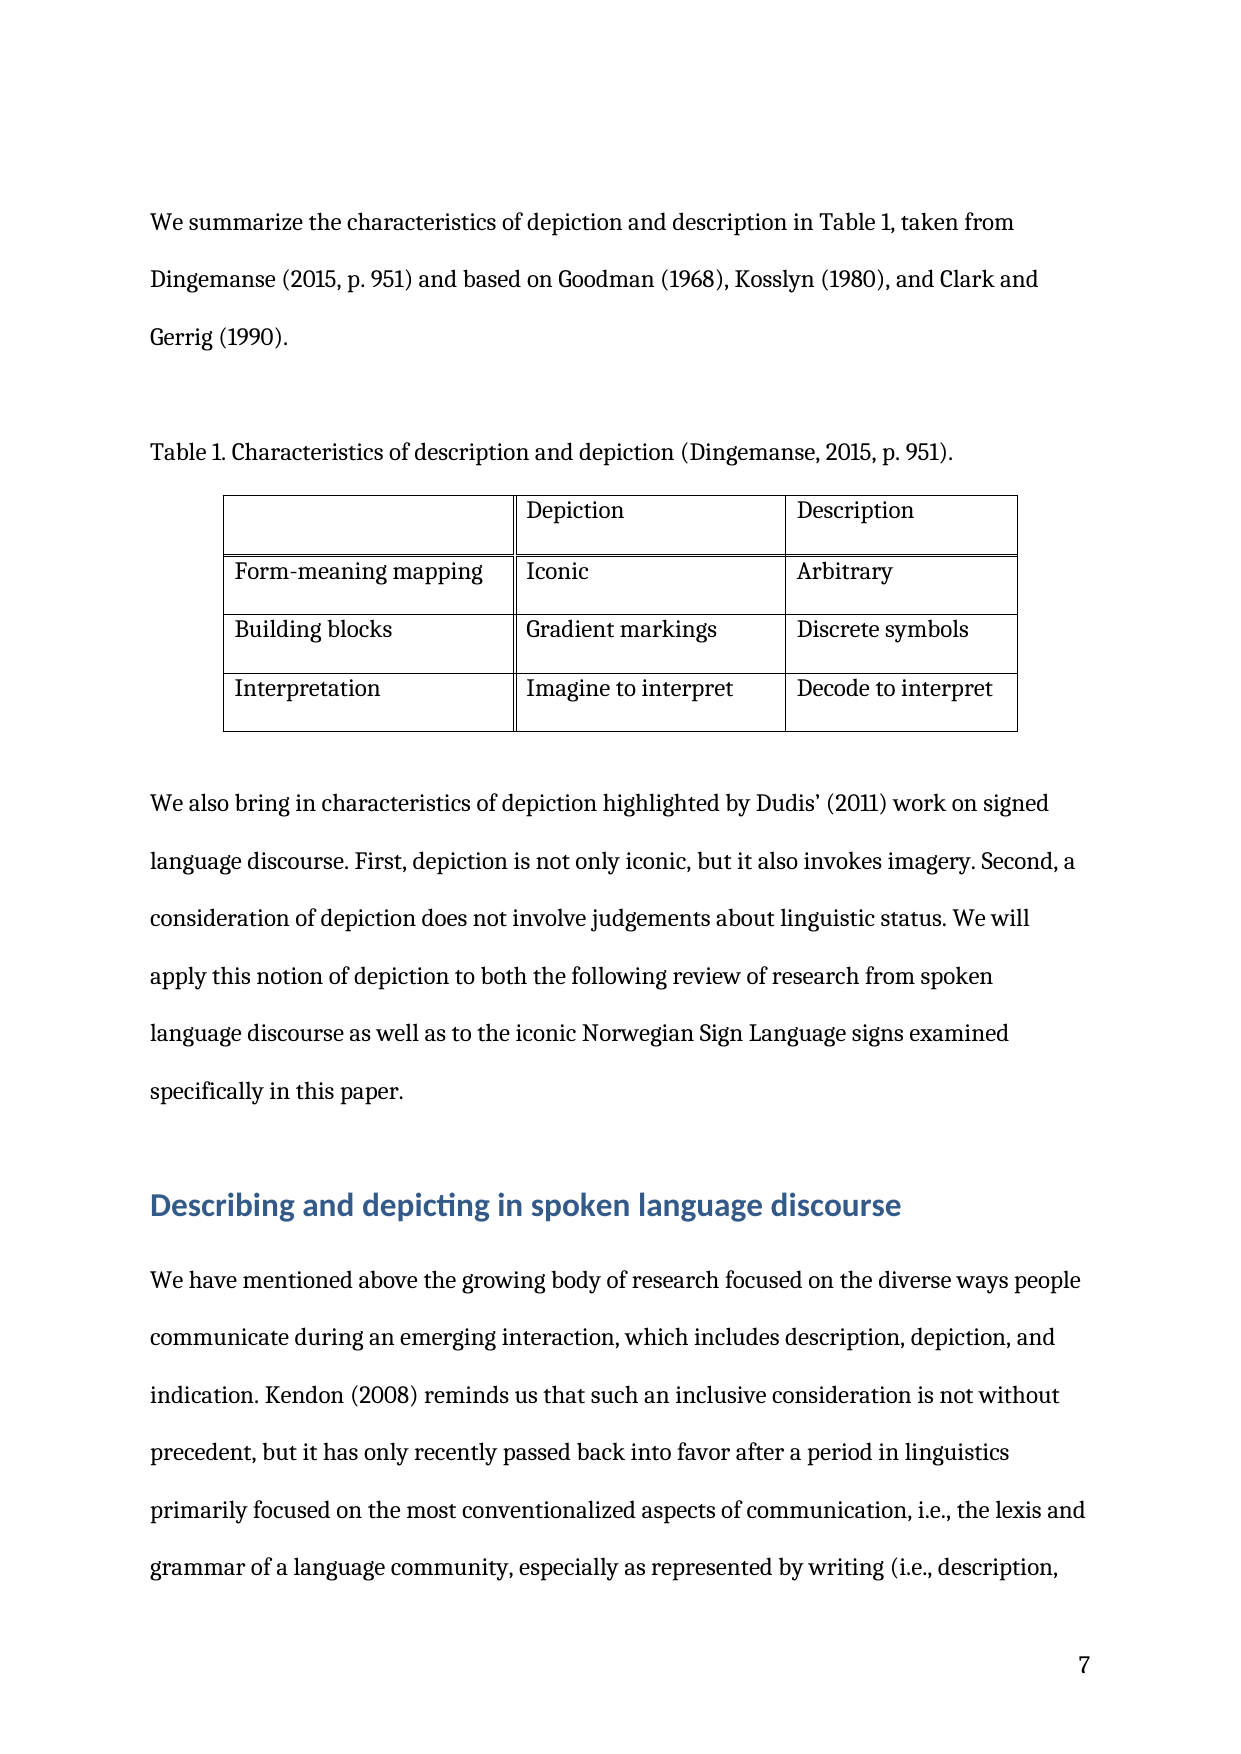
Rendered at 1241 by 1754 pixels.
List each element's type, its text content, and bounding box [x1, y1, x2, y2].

table_cell Gradient markings [517, 615, 785, 672]
table_header Description [786, 496, 1017, 553]
table_cell Iconic [517, 557, 785, 614]
text We summarize the characteristics of depiction and description in Table 1, taken from Dingemanse (2015, p. 951) and based on Goodman (1968), Kosslyn (1980), and Clark and Gerrig (1990). [150, 207, 1090, 351]
table_cell Imagine to interpret [517, 674, 785, 731]
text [150, 1266, 1090, 1582]
table_cell Discrete symbols [786, 615, 1017, 672]
text We also bring in characteristics of depiction highlighted by Dudis’ (2011) work on signed language discourse. First, depiction is not only iconic, but it also invokes imagery. Second, a consideration of depiction does not involve judgements about linguistic status. We will apply this notion of depiction to both the following review of research from spoken language discourse as well as to the iconic Norwegian Sign Language signs examined specifically in this paper. [150, 789, 1090, 1106]
table_cell Form-meaning mapping [224, 557, 513, 614]
subtitle Describing and depicting in spoken language discourse [150, 1184, 1090, 1225]
table_cell Decode to interpret [786, 674, 1017, 731]
table_cell Interpretation [224, 674, 513, 731]
table_cell Building blocks [224, 615, 513, 672]
table_header [224, 496, 513, 553]
text Table 1. Characteristics of description and depiction (Dingemanse, 2015, p. 951). [150, 437, 1090, 466]
table_cell Arbitrary [786, 557, 1017, 614]
table_header Depiction [517, 496, 785, 553]
